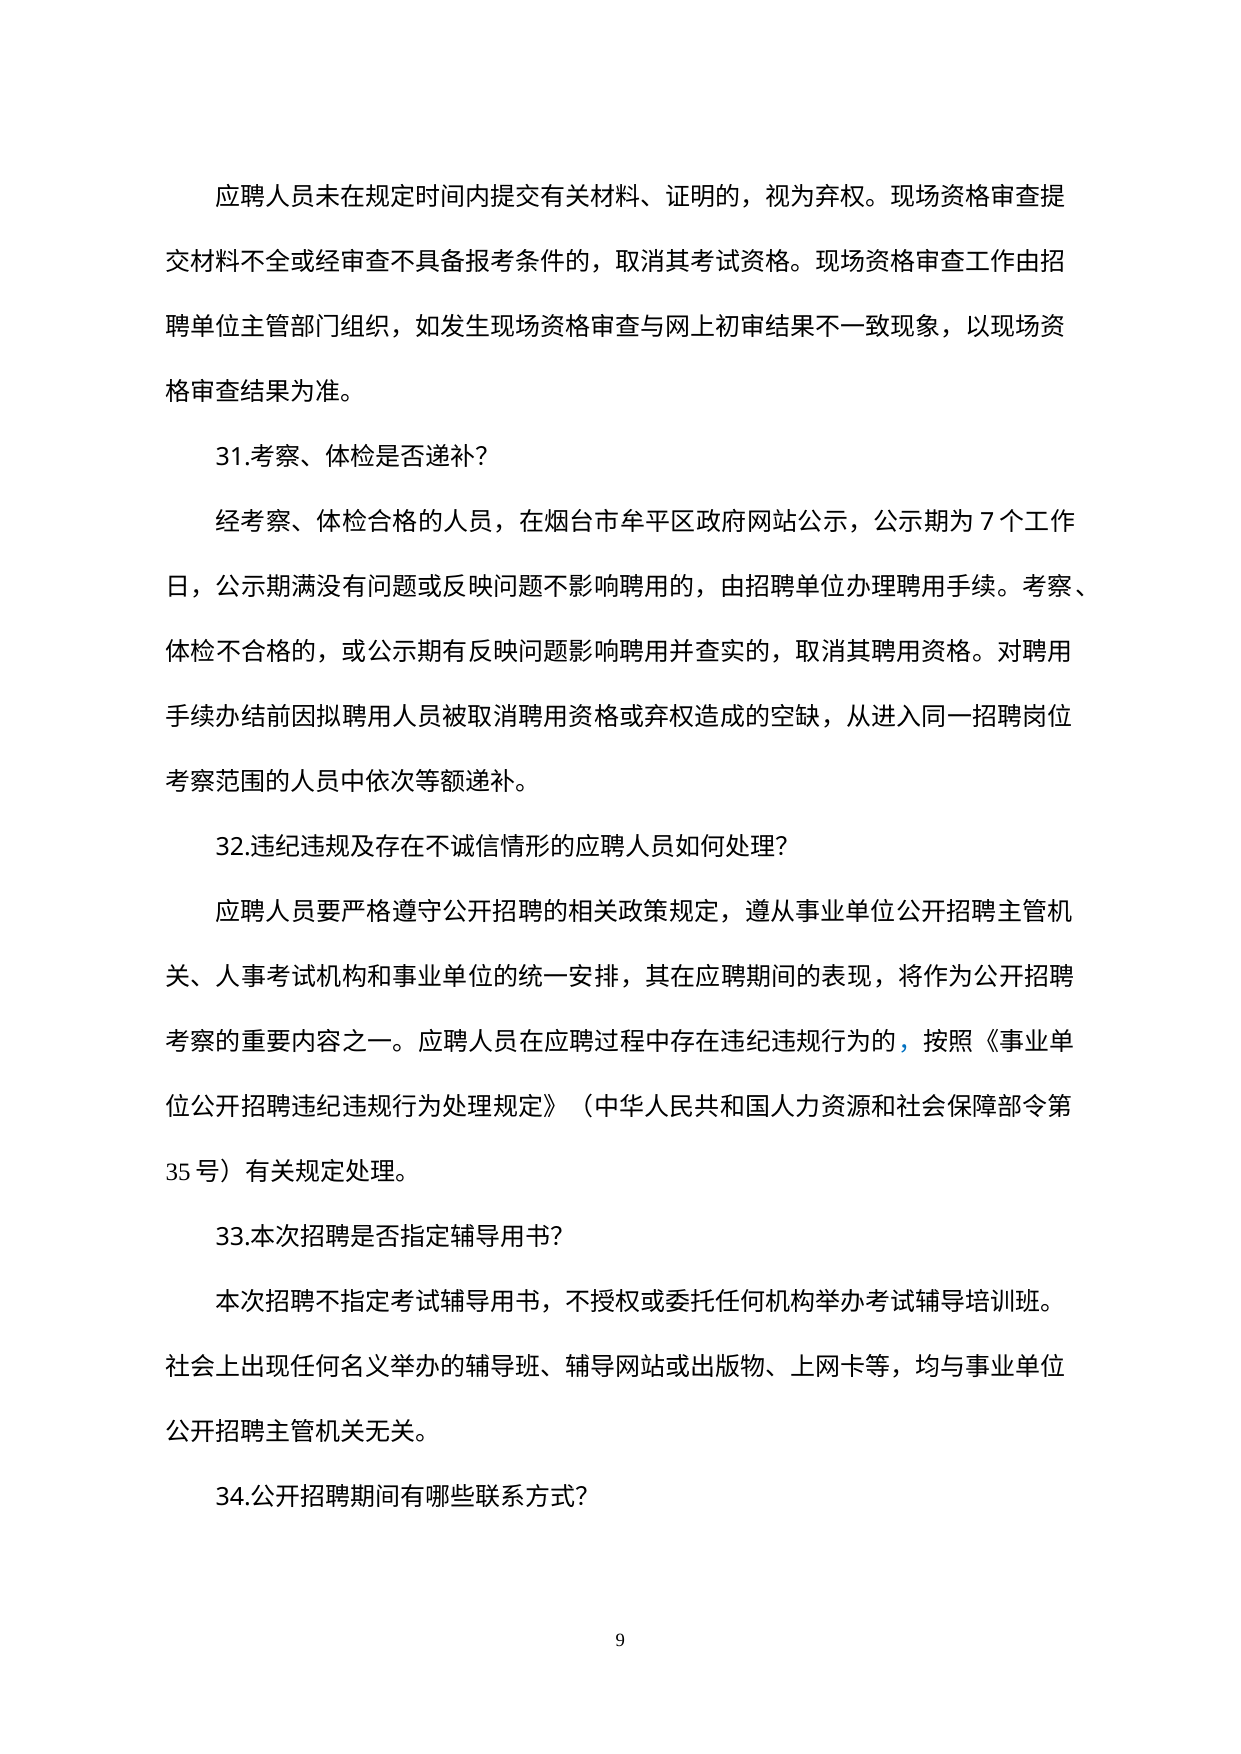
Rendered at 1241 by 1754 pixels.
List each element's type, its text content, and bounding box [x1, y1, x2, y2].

text 应聘人员要严格遵守公开招聘的相关政策规定，遵从事业单位公开招聘主管机关、人事考试机构和事业单位的统一安排，其在应聘期间的表现，将作为公开招聘考察的重要内容之一。应聘人员在应聘过程中存在违纪违规行为的，按照《事业单位公开招聘违纪违规行为处理规定》（中华人民共和国人力资源和社会保障部令第35号）有关规定处理。 [165, 877, 1075, 1202]
text 34.公开招聘期间有哪些联系方式？ [165, 1462, 1075, 1527]
text 本次招聘不指定考试辅导用书，不授权或委托任何机构举办考试辅导培训班。社会上出现任何名义举办的辅导班、辅导网站或出版物、上网卡等，均与事业单位公开招聘主管机关无关。 [165, 1267, 1075, 1462]
text 应聘人员未在规定时间内提交有关材料、证明的，视为弃权。现场资格审查提交材料不全或经审查不具备报考条件的，取消其考试资格。现场资格审查工作由招聘单位主管部门组织，如发生现场资格审查与网上初审结果不一致现象，以现场资格审查结果为准。 [165, 162, 1075, 422]
text 31.考察、体检是否递补？ [165, 422, 1075, 487]
text 33.本次招聘是否指定辅导用书？ [165, 1202, 1075, 1267]
text 32.违纪违规及存在不诚信情形的应聘人员如何处理？ [165, 812, 1075, 877]
text 经考察、体检合格的人员，在烟台市牟平区政府网站公示，公示期为7个工作日，公示期满没有问题或反映问题不影响聘用的，由招聘单位办理聘用手续。考察、体检不合格的，或公示期有反映问题影响聘用并查实的，取消其聘用资格。对聘用手续办结前因拟聘用人员被取消聘用资格或弃权造成的空缺，从进入同一招聘岗位考察范围的人员中依次等额递补。 [165, 487, 1075, 812]
